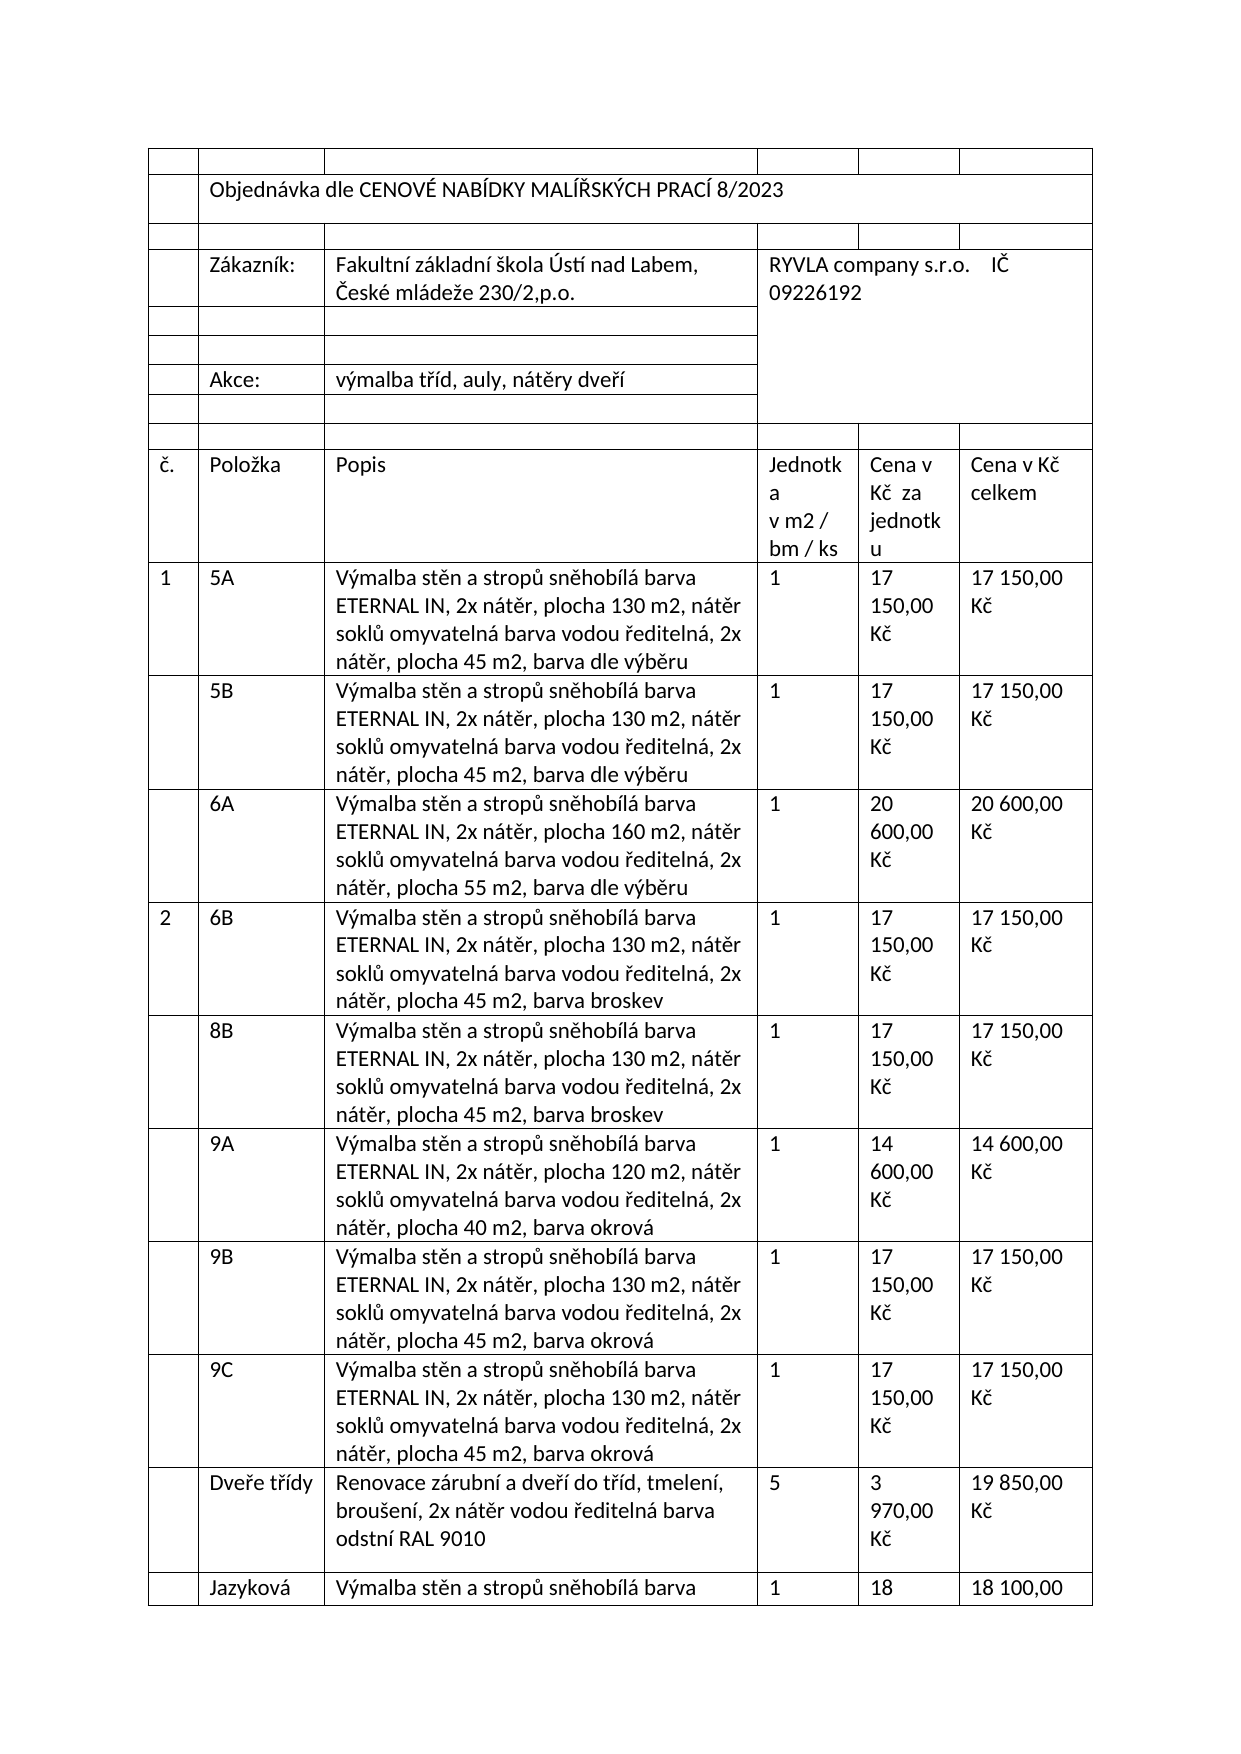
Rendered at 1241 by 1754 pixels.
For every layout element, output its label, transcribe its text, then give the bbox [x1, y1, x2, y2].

table_cell [149, 676, 198, 788]
table_cell 17 150,00 Kč [859, 563, 959, 675]
table_cell [149, 395, 198, 422]
table_cell RYVLA company s.r.o. IČ 09226192 [758, 250, 1092, 422]
table_cell Výmalba stěn a stropů sněhobílá barva ETERNAL IN, 2x nátěr, plocha 120 m2, nátěr soklů omyvatelná barva vodou ředitelná, 2x nátěr, plocha 40 m2, barva okrová [325, 1129, 757, 1241]
table_cell 17 150,00 Kč [859, 676, 959, 788]
table_cell [149, 175, 198, 223]
table_cell Cena v Kč za jednotku [859, 450, 959, 562]
table_cell 20 600,00 Kč [960, 790, 1092, 902]
table_cell 17 150,00 Kč [859, 903, 959, 1015]
table_cell [149, 250, 198, 306]
table_cell [149, 1129, 198, 1241]
table_cell [149, 307, 198, 335]
table_cell Výmalba stěn a stropů sněhobílá barva ETERNAL IN, 2x nátěr, plocha 130 m2, nátěr soklů omyvatelná barva vodou ředitelná, 2x nátěr, plocha 45 m2, barva broskev [325, 903, 757, 1015]
table_cell 9B [199, 1242, 324, 1354]
table_cell výmalba tříd, auly, nátěry dveří [325, 365, 757, 393]
table_cell Jednotka v m2 / bm / ks [758, 450, 858, 562]
table_cell 8B [199, 1016, 324, 1128]
table_cell [149, 790, 198, 902]
table_cell [325, 395, 757, 422]
table_cell [199, 336, 324, 364]
table_cell [859, 224, 959, 249]
table_cell [199, 307, 324, 335]
table_cell č. [149, 450, 198, 562]
table_cell [325, 307, 757, 335]
table_header [758, 149, 858, 174]
table_cell 6A [199, 790, 324, 902]
table_cell Popis [325, 450, 757, 562]
table_header [859, 149, 959, 174]
table_cell 20 600,00 Kč [859, 790, 959, 902]
table_cell Výmalba stěn a stropů sněhobílá barva ETERNAL IN, 2x nátěr, plocha 130 m2, nátěr soklů omyvatelná barva vodou ředitelná, 2x nátěr, plocha 45 m2, barva dle výběru [325, 563, 757, 675]
table_cell [758, 224, 858, 249]
table_cell 2 [149, 903, 198, 1015]
table_cell [149, 424, 198, 449]
table_cell 17 150,00 Kč [960, 1355, 1092, 1467]
table_cell 17 150,00 Kč [960, 903, 1092, 1015]
table_cell 5 [758, 1468, 858, 1572]
table_cell [149, 365, 198, 393]
table_cell [325, 336, 757, 364]
table_header [960, 149, 1092, 174]
table_cell Cena v Kč celkem [960, 450, 1092, 562]
table_cell 1 [758, 563, 858, 675]
table_cell [149, 1016, 198, 1128]
table_cell 1 [149, 563, 198, 675]
table_cell Dveře třídy [199, 1468, 324, 1572]
table_cell [960, 424, 1092, 449]
table_cell 17 150,00 Kč [960, 676, 1092, 788]
table_cell [149, 224, 198, 249]
table_cell 9C [199, 1355, 324, 1467]
table_cell 17 150,00 Kč [960, 1242, 1092, 1354]
table_cell [960, 224, 1092, 249]
table_cell 5A [199, 563, 324, 675]
table_cell Zákazník: [199, 250, 324, 306]
table_cell 3 970,00 Kč [859, 1468, 959, 1572]
table_cell 18 100,00 Kč [960, 1573, 1092, 1605]
table_cell [199, 224, 324, 249]
table_cell Akce: [199, 365, 324, 393]
table_cell Objednávka dle CENOVÉ NABÍDKY MALÍŘSKÝCH PRACÍ 8/2023 [199, 175, 1092, 223]
table_cell [149, 1242, 198, 1354]
table_header [199, 149, 324, 174]
table_cell [149, 1468, 198, 1572]
table_cell 17 150,00 Kč [859, 1242, 959, 1354]
table_cell 14 600,00 Kč [859, 1129, 959, 1241]
table_cell Výmalba stěn a stropů sněhobílá barva ETERNAL IN, 2x nátěr, plocha 130 m2, nátěr soklů omyvatelná barva vodou ředitelná, 2x nátěr, plocha 45 m2, barva dle výběru [325, 676, 757, 788]
table_cell Položka [199, 450, 324, 562]
table_cell [149, 1355, 198, 1467]
table_cell 6B [199, 903, 324, 1015]
table_header [149, 149, 198, 174]
table_cell [149, 1573, 198, 1605]
table_cell 1 [758, 1355, 858, 1467]
table_cell [149, 336, 198, 364]
table_cell Výmalba stěn a stropů sněhobílá barva ETERNAL IN, 2x nátěr, plocha 130 m2, nátěr soklů omyvatelná barva vodou ředitelná, 2x nátěr, plocha 45 m2, barva okrová [325, 1355, 757, 1467]
table_cell Výmalba stěn a stropů sněhobílá barva ETERNAL IN, 2x nátěr, plocha 130 m2, nátěr soklů omyvatelná barva vodou ředitelná, 2x nátěr, plocha 45 m2, barva broskev [325, 1016, 757, 1128]
table_cell [859, 424, 959, 449]
table_cell 14 600,00 Kč [960, 1129, 1092, 1241]
table_cell 1 [758, 1129, 858, 1241]
table_cell [758, 424, 858, 449]
table_cell 1 [758, 903, 858, 1015]
table_cell [199, 395, 324, 422]
table_cell 1 [758, 790, 858, 902]
table_cell Výmalba stěn a stropů sněhobílá barva ETERNAL IN, 2x nátěr, plocha 130 m2, nátěr soklů omyvatelná barva vodou ředitelná, 2x nátěr, plocha 45 m2, barva okrová [325, 1242, 757, 1354]
table_cell 5B [199, 676, 324, 788]
table_cell 1 [758, 1242, 858, 1354]
table_cell 17 150,00 Kč [960, 563, 1092, 675]
table_cell 9A [199, 1129, 324, 1241]
table_cell 19 850,00 Kč [960, 1468, 1092, 1572]
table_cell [325, 1573, 757, 1605]
table_cell 17 150,00 Kč [859, 1016, 959, 1128]
table_cell Renovace zárubní a dveří do tříd, tmelení, broušení, 2x nátěr vodou ředitelná barva odstní RAL 9010 [325, 1468, 757, 1572]
table_cell Jazyková třída [199, 1573, 324, 1605]
table_cell [199, 424, 324, 449]
table_cell Fakultní základní škola Ústí nad Labem, České mládeže 230/2,p.o. [325, 250, 757, 306]
table_cell Výmalba stěn a stropů sněhobílá barva ETERNAL IN, 2x nátěr, plocha 160 m2, nátěr soklů omyvatelná barva vodou ředitelná, 2x nátěr, plocha 55 m2, barva dle výběru [325, 790, 757, 902]
table_cell 17 150,00 Kč [859, 1355, 959, 1467]
table_cell [325, 224, 757, 249]
table_cell 1 [758, 676, 858, 788]
table_cell [325, 424, 757, 449]
table_cell 1 [758, 1016, 858, 1128]
table_cell 1 [758, 1573, 858, 1605]
table_cell 17 150,00 Kč [960, 1016, 1092, 1128]
table_header [325, 149, 757, 174]
table_cell 18 100,00 Kč [859, 1573, 959, 1605]
